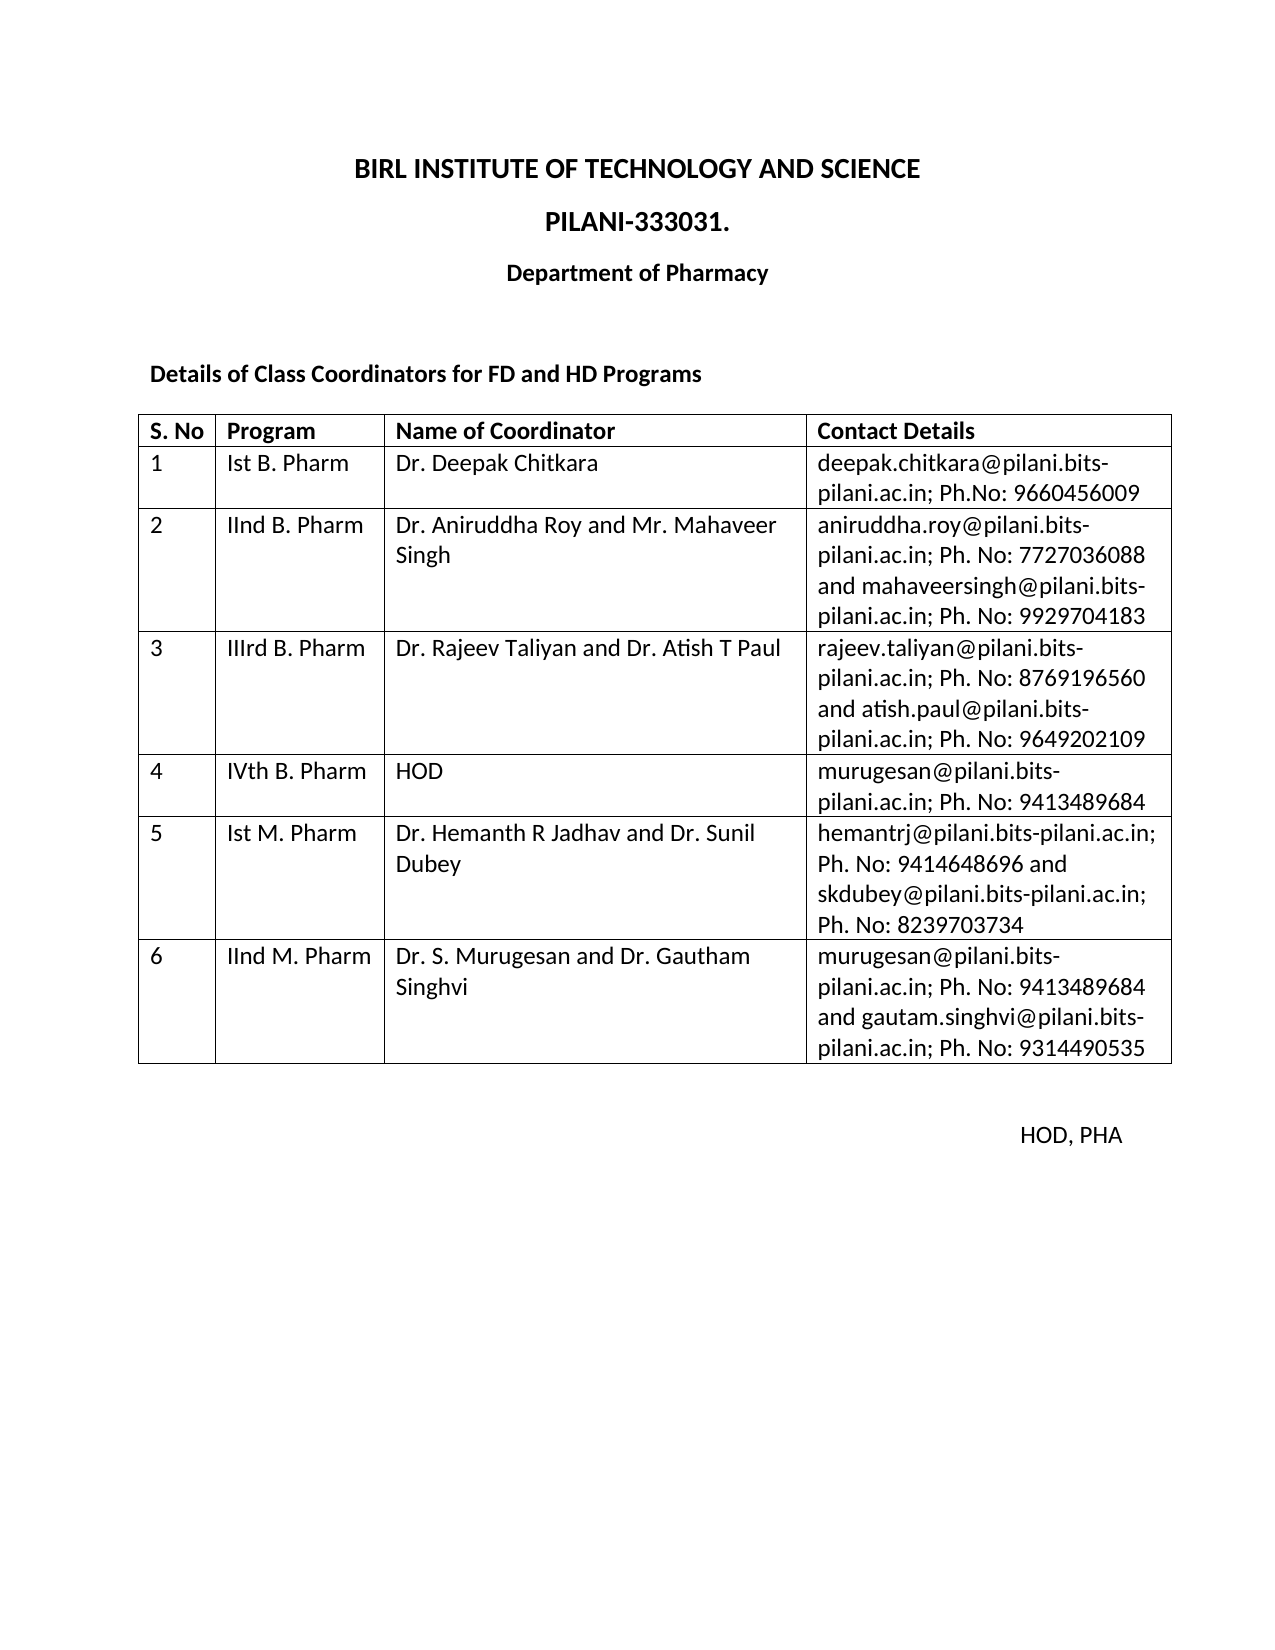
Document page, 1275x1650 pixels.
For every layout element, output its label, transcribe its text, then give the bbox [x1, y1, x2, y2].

table_cell Dr. Aniruddha Roy and Mr. Mahaveer Singh [385, 509, 806, 631]
table_header Program [216, 415, 384, 446]
table_cell Ist B. Pharm [216, 447, 384, 508]
table_cell IInd M. Pharm [216, 940, 384, 1062]
text PILANI-333031. [150, 203, 1125, 239]
table_cell murugesan@pilani.bits-pilani.ac.in; Ph. No: 9413489684 [807, 755, 1171, 816]
table_cell 5 [139, 817, 215, 939]
table_cell Dr. Rajeev Taliyan and Dr. Atish T Paul [385, 632, 806, 754]
table_cell 2 [139, 509, 215, 631]
table_header Contact Details [807, 415, 1171, 446]
table_cell Ist M. Pharm [216, 817, 384, 939]
text Details of Class Coordinators for FD and HD Programs [150, 358, 1125, 389]
table_cell IVth B. Pharm [216, 755, 384, 816]
table_cell 3 [139, 632, 215, 754]
table_cell aniruddha.roy@pilani.bits-pilani.ac.in; Ph. No: 7727036088 and mahaveersingh@pilani.bits-pilani.ac.in; Ph. No: 9929704183 [807, 509, 1171, 631]
table_cell deepak.chitkara@pilani.bits-pilani.ac.in; Ph.No: 9660456009 [807, 447, 1171, 508]
table_header Name of Coordinator [385, 415, 806, 446]
table_header S. No [139, 415, 215, 446]
table_cell rajeev.taliyan@pilani.bits-pilani.ac.in; Ph. No: 8769196560 and atish.paul@pilani.bits-pilani.ac.in; Ph. No: 9649202109 [807, 632, 1171, 754]
table_cell 6 [139, 940, 215, 1062]
table_cell Dr. Deepak Chitkara [385, 447, 806, 508]
text HOD, PHA [150, 1119, 1125, 1150]
table_cell 1 [139, 447, 215, 508]
table_cell Dr. S. Murugesan and Dr. Gautham Singhvi [385, 940, 806, 1062]
table_cell IIIrd B. Pharm [216, 632, 384, 754]
table_cell murugesan@pilani.bits-pilani.ac.in; Ph. No: 9413489684 and gautam.singhvi@pilani.bits-pilani.ac.in; Ph. No: 9314490535 [807, 940, 1171, 1062]
table_cell IInd B. Pharm [216, 509, 384, 631]
text Department of Pharmacy [150, 257, 1125, 287]
table_cell 4 [139, 755, 215, 816]
table_cell HOD [385, 755, 806, 816]
table_cell hemantrj@pilani.bits-pilani.ac.in; Ph. No: 9414648696 and skdubey@pilani.bits-pilani.ac.in; Ph. No: 8239703734 [807, 817, 1171, 939]
table_cell Dr. Hemanth R Jadhav and Dr. Sunil Dubey [385, 817, 806, 939]
text BIRL INSTITUTE OF TECHNOLOGY AND SCIENCE [150, 150, 1125, 186]
